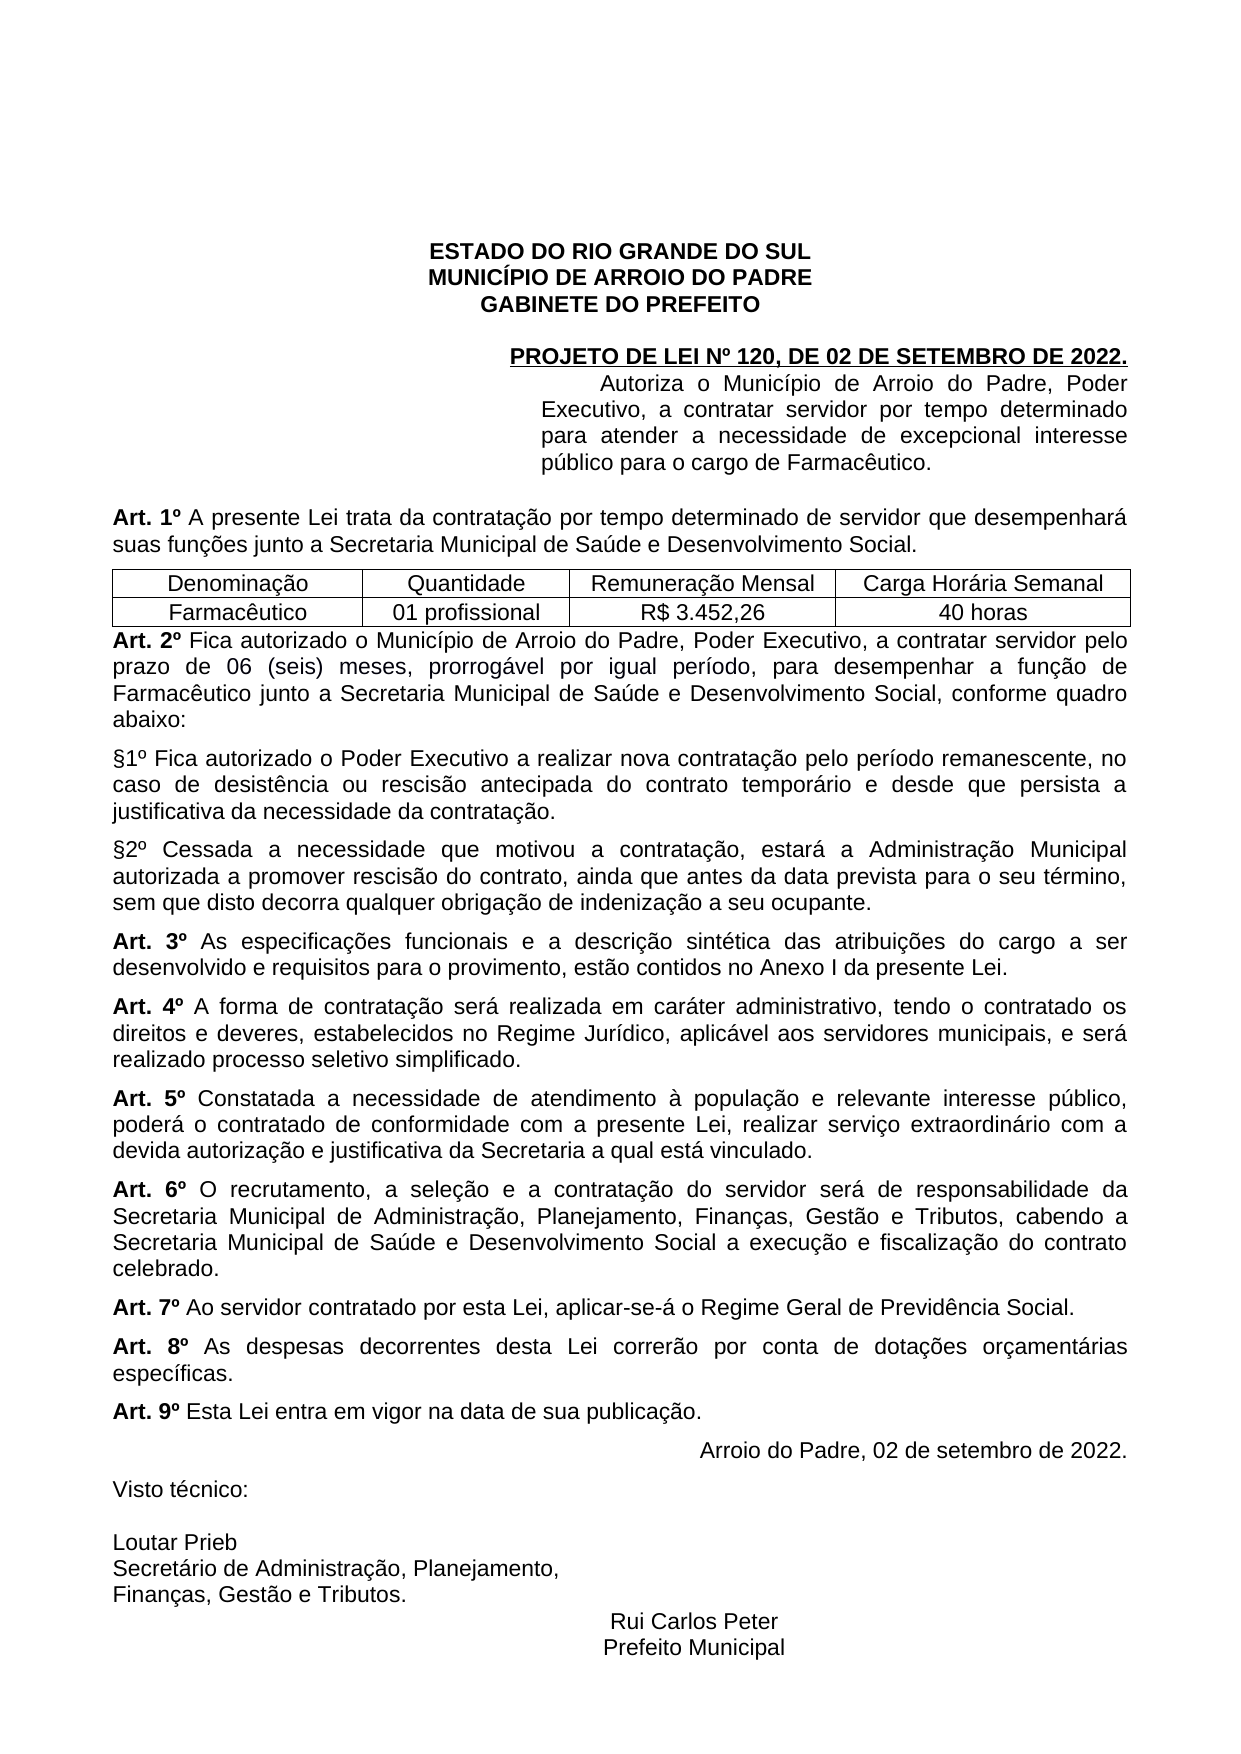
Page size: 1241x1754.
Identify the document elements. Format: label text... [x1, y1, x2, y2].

text MUNICÍPIO DE ARROIO DO PADRE [112, 264, 1128, 291]
text Art. 9º Esta Lei entra em vigor na data de sua publicação. [112, 1398, 1128, 1425]
text Art. 3º As especificações funcionais e a descrição sintética das atribuições do cargo a ser desenvolvido e requisitos para o provimento, estão contidos no Anexo I da presente Lei. [112, 928, 1128, 981]
text GABINETE DO PREFEITO [112, 291, 1128, 317]
text Art. 5º Constatada a necessidade de atendimento à população e relevante interesse público, poderá o contratado de conformidade com a presente Lei, realizar serviço extraordinário com a devida autorização e justificativa da Secretaria a qual está vinculado. [112, 1085, 1128, 1164]
text Autoriza o Município de Arroio do Padre, Poder Executivo, a contratar servidor por tempo determinado para atender a necessidade de excepcional interesse público para o cargo de Farmacêutico. [541, 369, 1128, 475]
text §2º Cessada a necessidade que motivou a contratação, estará a Administração Municipal autorizada a promover rescisão do contrato, ainda que antes da data prevista para o seu término, sem que disto decorra qualquer obrigação de indenização a seu ocupante. [112, 836, 1128, 916]
table_header Denominação [113, 570, 362, 597]
text Rui Carlos Peter [260, 1608, 1128, 1634]
text Loutar Prieb [112, 1529, 1128, 1555]
text Art. 1º A presente Lei trata da contratação por tempo determinado de servidor que desempenhará suas funções junto a Secretaria Municipal de Saúde e Desenvolvimento Social. [112, 504, 1128, 557]
text §1º Fica autorizado o Poder Executivo a realizar nova contratação pelo período remanescente, no caso de desistência ou rescisão antecipada do contrato temporário e desde que persista a justificativa da necessidade da contratação. [112, 745, 1128, 824]
table_cell 40 horas [836, 598, 1130, 626]
table_cell 01 profissional [363, 598, 569, 626]
text Art. 4º A forma de contratação será realizada em caráter administrativo, tendo o contratado os direitos e deveres, estabelecidos no Regime Jurídico, aplicável aos servidores municipais, e será realizado processo seletivo simplificado. [112, 993, 1128, 1072]
text Art. 8º As despesas decorrentes desta Lei correrão por conta de dotações orçamentárias específicas. [112, 1333, 1128, 1386]
table_header Carga Horária Semanal [836, 570, 1130, 597]
table_cell R$ 3.452,26 [570, 598, 835, 626]
text Secretário de Administração, Planejamento, [112, 1555, 1128, 1581]
table_header Remuneração Mensal [570, 570, 835, 597]
text Arroio do Padre, 02 de setembro de 2022. [112, 1437, 1128, 1463]
text PROJETO DE LEI Nº 120, DE 02 DE SETEMBRO DE 2022. [112, 343, 1128, 369]
text Art. 6º O recrutamento, a seleção e a contratação do servidor será de responsabilidade da Secretaria Municipal de Administração, Planejamento, Finanças, Gestão e Tributos, cabendo a Secretaria Municipal de Saúde e Desenvolvimento Social a execução e fiscalização do contrato celebrado. [112, 1176, 1128, 1282]
text Visto técnico: [112, 1476, 1128, 1502]
table_cell Farmacêutico [113, 598, 362, 626]
text Prefeito Municipal [260, 1634, 1128, 1661]
table_header Quantidade [363, 570, 569, 597]
text Art. 7º Ao servidor contratado por esta Lei, aplicar-se-á o Regime Geral de Previdência Social. [112, 1294, 1128, 1321]
text Art. 2º Fica autorizado o Município de Arroio do Padre, Poder Executivo, a contratar servidor pelo prazo de 06 (seis) meses, prorrogável por igual período, para desempenhar a função de Farmacêutico junto a Secretaria Municipal de Saúde e Desenvolvimento Social, conforme quadro abaixo: [112, 627, 1128, 732]
text ESTADO DO RIO GRANDE DO SUL [112, 238, 1128, 264]
text Finanças, Gestão e Tributos. [112, 1581, 1128, 1608]
